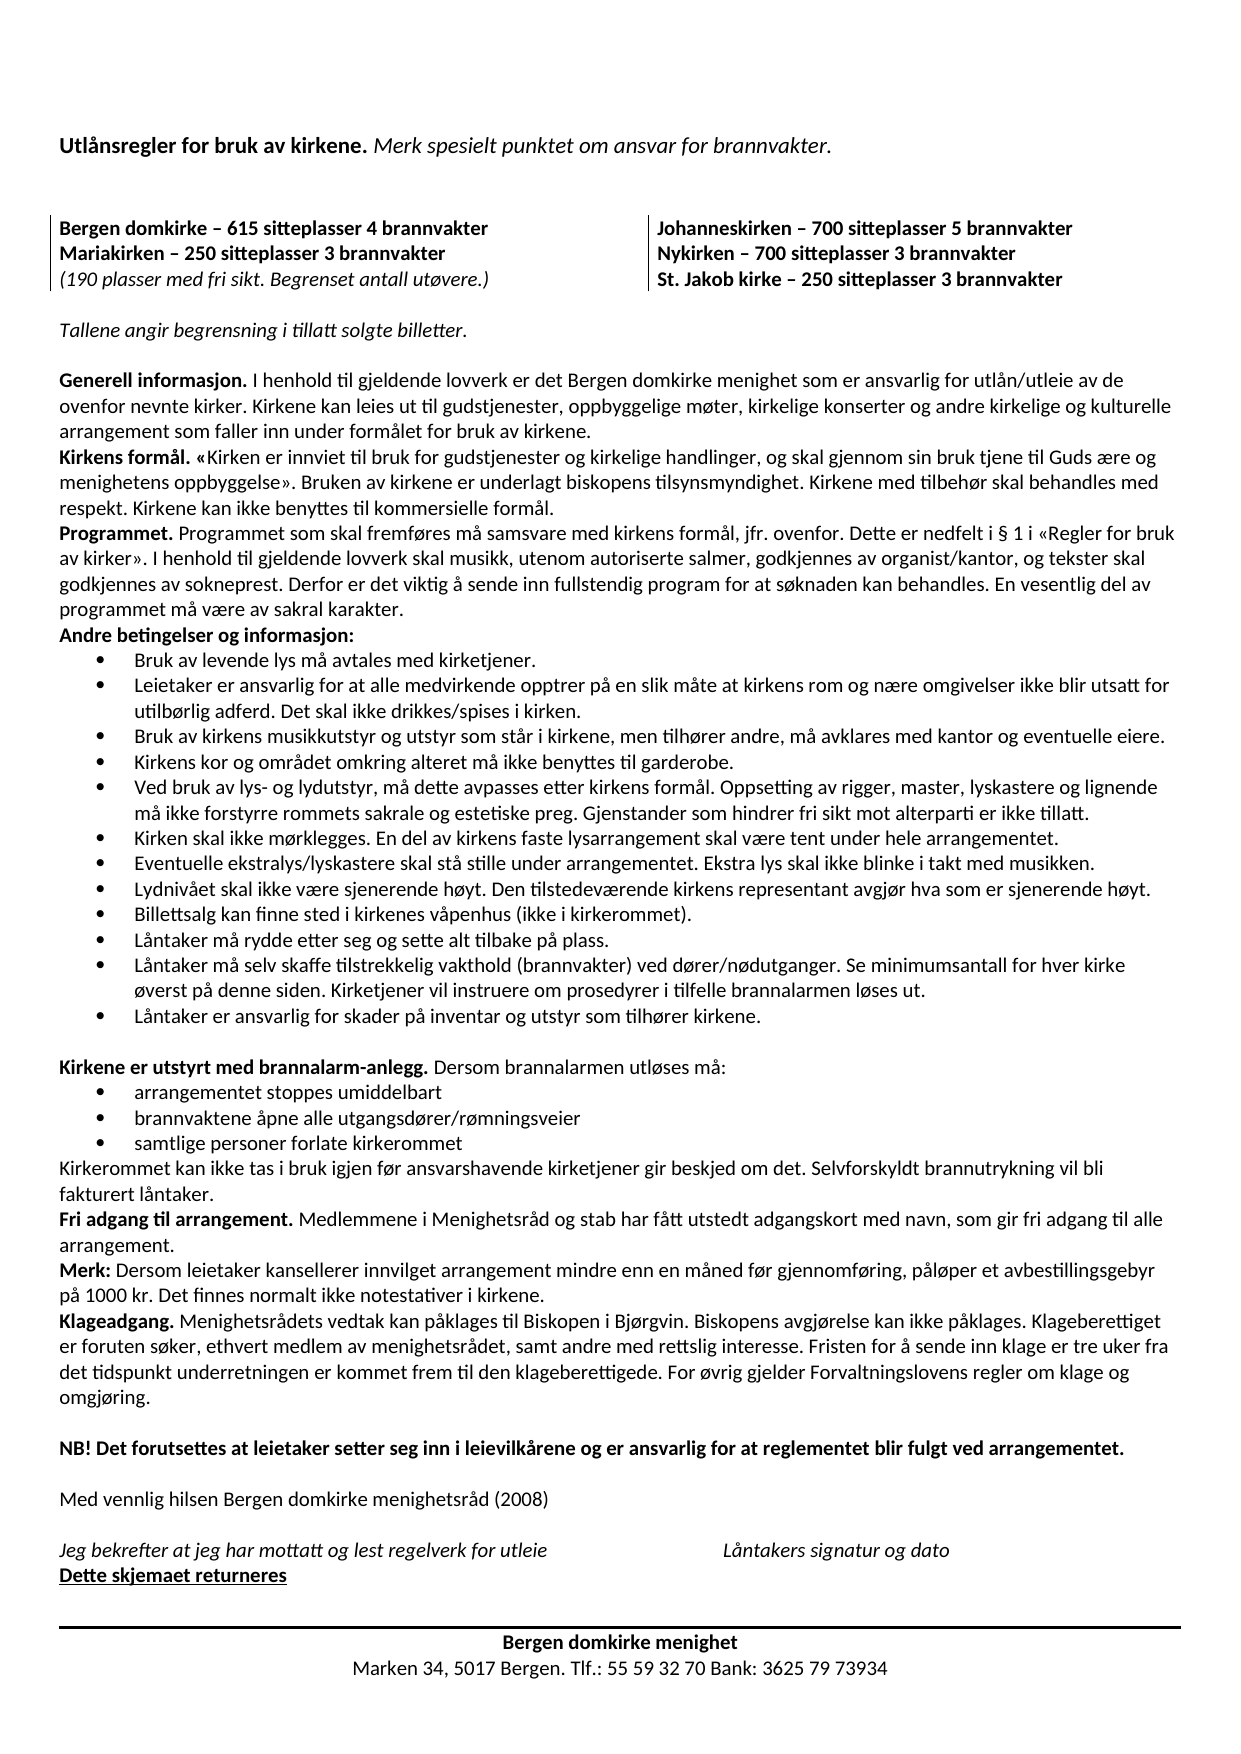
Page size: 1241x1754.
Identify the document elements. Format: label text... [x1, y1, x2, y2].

text Programmet. Programmet som skal fremføres må samsvare med kirkens formål, jfr. ovenfor. Dette er nedfelt i § 1 i «Regler for bruk av kirker». I henhold til gjeldende lovverk skal musikk, utenom autoriserte salmer, godkjennes av organist/kantor, og tekster skal godkjennes av sokneprest. Derfor er det viktig å sende inn fullstendig program for at søknaden kan behandles. En vesentlig del av programmet må være av sakral karakter. [59, 520, 1181, 622]
text Generell informasjon. I henhold til gjeldende lovverk er det Bergen domkirke menighet som er ansvarlig for utlån/utleie av de ovenfor nevnte kirker. Kirkene kan leies ut til gudstjenester, oppbyggelige møter, kirkelige konserter og andre kirkelige og kulturelle arrangement som faller inn under formålet for bruk av kirkene. [59, 368, 1181, 444]
text Med vennlig hilsen Bergen domkirke menighetsråd (2008) [59, 1486, 1181, 1511]
list Lydnivået skal ikke være sjenerende høyt. Den tilstedeværende kirkens representant avgjør hva som er sjenerende høyt. [97, 876, 1181, 901]
text Tallene angir begrensning i tillatt solgte billetter. [59, 317, 1181, 342]
text Jeg bekrefter at jeg har mottatt og lest regelverk for utleie Låntakers signatur og dato [59, 1537, 1181, 1562]
subtitle Klageadgang. Menighetsrådets vedtak kan påklages til Biskopen i Bjørgvin. Biskopens avgjørelse kan ikke påklages. Klageberettiget er foruten søker, ethvert medlem av menighetsrådet, samt andre med rettslig interesse. Fristen for å sende inn klage er tre uker fra det tidspunkt underretningen er kommet frem til den klageberettigede. For øvrig gjelder Forvaltningslovens regler om klage og omgjøring. [59, 1308, 1181, 1410]
text Mariakirken – 250 sitteplasser 3 brannvakter [59, 241, 583, 266]
list Bruk av kirkens musikkutstyr og utstyr som står i kirkene, men tilhører andre, må avklares med kantor og eventuelle eiere. [97, 723, 1181, 749]
list brannvaktene åpne alle utgangsdører/rømningsveier [97, 1105, 1181, 1130]
list Ved bruk av lys- og lydutstyr, må dette avpasses etter kirkens formål. Oppsetting av rigger, master, lyskastere og lignende må ikke forstyrre rommets sakrale og estetiske preg. Gjenstander som hindrer fri sikt mot alterparti er ikke tillatt. [97, 774, 1181, 825]
subtitle Johanneskirken – 700 sitteplasser 5 brannvakter [657, 215, 1181, 241]
list samtlige personer forlate kirkerommet [97, 1130, 1181, 1156]
text Nykirken – 700 sitteplasser 3 brannvakter [657, 241, 1181, 266]
list Bruk av levende lys må avtales med kirketjener. [97, 647, 1181, 673]
subtitle Fri adgang til arrangement. Medlemmene i Menighetsråd og stab har fått utstedt adgangskort med navn, som gir fri adgang til alle arrangement. [59, 1206, 1181, 1257]
list Billettsalg kan finne sted i kirkenes våpenhus (ikke i kirkerommet). [97, 901, 1181, 927]
text Merk: Dersom leietaker kansellerer innvilget arrangement mindre enn en måned før gjennomføring, påløper et avbestillingsgebyr på 1000 kr. Det finnes normalt ikke notestativer i kirkene. [59, 1257, 1181, 1308]
text Bergen domkirke – 615 sitteplasser 4 brannvakter [59, 215, 583, 241]
text Kirkerommet kan ikke tas i bruk igjen før ansvarshavende kirketjener gir beskjed om det. Selvforskyldt brannutrykning vil bli fakturert låntaker. [59, 1156, 1181, 1206]
text Kirkens formål. «Kirken er innviet til bruk for gudstjenester og kirkelige handlinger, og skal gjennom sin bruk tjene til Guds ære og menighetens oppbyggelse». Bruken av kirkene er underlagt biskopens tilsynsmyndighet. Kirkene med tilbehør skal behandles med respekt. Kirkene kan ikke benyttes til kommersielle formål. [59, 444, 1181, 520]
list Leietaker er ansvarlig for at alle medvirkende opptrer på en slik måte at kirkens rom og nære omgivelser ikke blir utsatt for utilbørlig adferd. Det skal ikke drikkes/spises i kirken. [97, 673, 1181, 723]
text NB! Det forutsettes at leietaker setter seg inn i leievilkårene og er ansvarlig for at reglementet blir fulgt ved arrangementet. [59, 1435, 1181, 1461]
list Kirkens kor og området omkring alteret må ikke benyttes til garderobe. [97, 749, 1181, 774]
text Dette skjemaet returneres [59, 1562, 1181, 1588]
list Kirken skal ikke mørklegges. En del av kirkens faste lysarrangement skal være tent under hele arrangementet. [97, 825, 1181, 851]
text (190 plasser med fri sikt. Begrenset antall utøvere.) [59, 266, 583, 291]
list Låntaker er ansvarlig for skader på inventar og utstyr som tilhører kirkene. [97, 1003, 1181, 1028]
text St. Jakob kirke – 250 sitteplasser 3 brannvakter [657, 266, 1181, 291]
list Låntaker må selv skaffe tilstrekkelig vakthold (brannvakter) ved dører/nødutganger. Se minimumsantall for hver kirke øverst på denne siden. Kirketjener vil instruere om prosedyrer i tilfelle brannalarmen løses ut. [97, 952, 1181, 1003]
list Eventuelle ekstralys/lyskastere skal stå stille under arrangementet. Ekstra lys skal ikke blinke i takt med musikken. [97, 851, 1181, 876]
text Utlånsregler for bruk av kirkene. Merk spesielt punktet om ansvar for brannvakter. [59, 131, 1181, 159]
list arrangementet stoppes umiddelbart [97, 1079, 1181, 1105]
text Kirkene er utstyrt med brannalarm-anlegg. Dersom brannalarmen utløses må: [59, 1054, 1181, 1079]
text Andre betingelser og informasjon: [59, 622, 1181, 647]
list Låntaker må rydde etter seg og sette alt tilbake på plass. [97, 927, 1181, 952]
